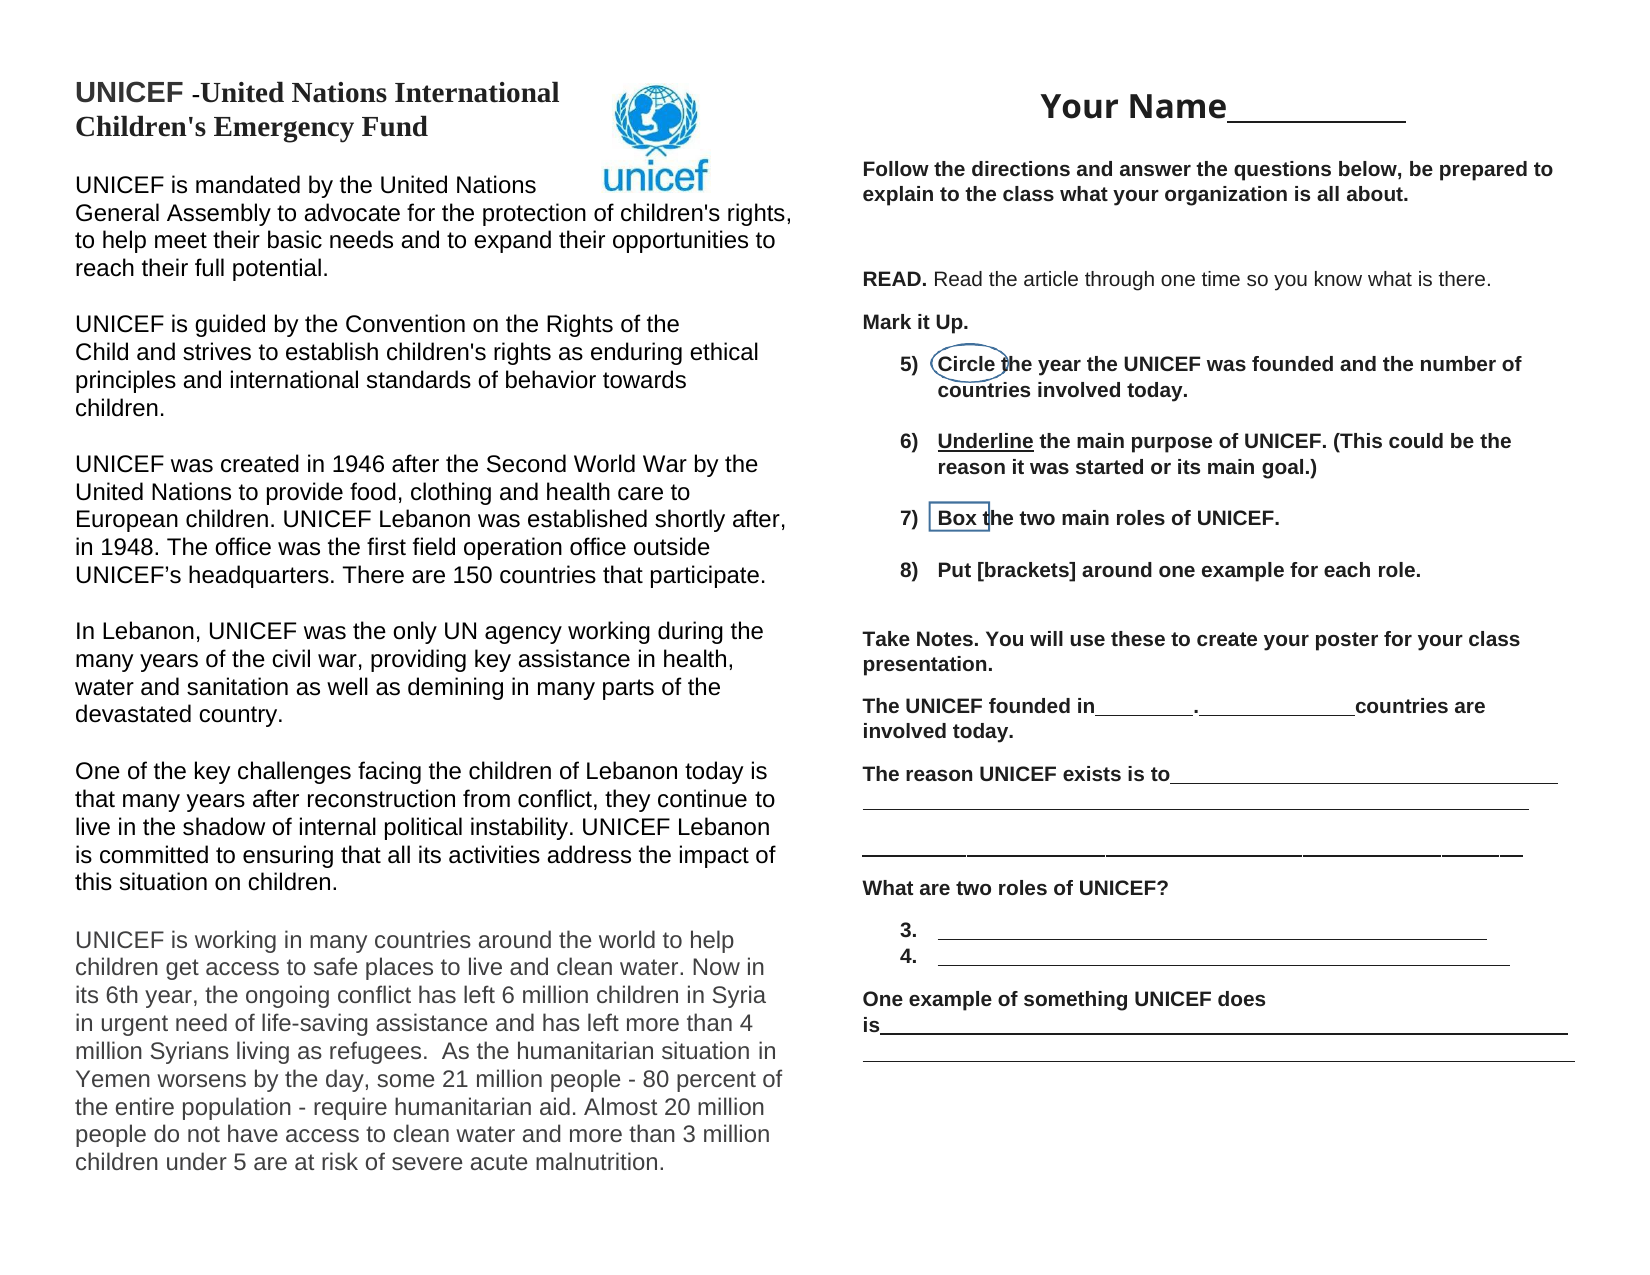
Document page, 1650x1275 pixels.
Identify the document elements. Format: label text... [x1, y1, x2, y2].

text Mark it Up. [862, 310, 1589, 334]
text 4. [900, 944, 1589, 968]
text UNICEF is guided by the Convention on the Rights of the [75, 311, 803, 338]
list Put [brackets] around one example for each role. [900, 558, 1589, 582]
text UNICEF is working in many countries around the world to help children get access to safe places to live and clean water. Now in its 6th year, the ongoing conflict has left 6 million children in Syria in urgent need of life-saving assistance and has left more than 4 [75, 926, 769, 1037]
text Take Notes. You will use these to create your poster for your class presentation. [862, 626, 1556, 676]
text In Lebanon, UNICEF was the only UN agency working during the many years of the civil war, providing key assistance in health, water and sanitation as well as demining in many parts of the devastated country. [75, 617, 767, 728]
text this situation on children. [75, 868, 772, 896]
list Underline the main purpose of UNICEF. (This could be the reason it was started or its main goal.) [900, 429, 1512, 478]
text 3. [900, 918, 1589, 942]
text One example of something UNICEF does [862, 987, 1589, 1011]
text live in the shadow of internal political instability. UNICEF Lebanon is committed to ensuring that all its activities address the impact of [75, 813, 779, 868]
text General Assembly to advocate for the protection of children's rights, to help meet their basic needs and to expand their opportunities to reach their full potential. [75, 199, 803, 282]
text UNICEF was created in 1946 after the Second World War by the United Nations to provide food, clothing and health care to European children. UNICEF Lebanon was established shortly after, in 1948. The office was the first field operation office outside UNICEF’s headquarters. There are 150 countries that participate. [75, 450, 789, 588]
text READ. Read the article through one time so you know what is there. [862, 267, 1589, 291]
text Child and strives to establish children's rights as enduring ethical principles and international standards of behavior towards children. [75, 338, 762, 421]
picture [930, 343, 1009, 352]
text The UNICEF founded in . countries are involved today. [862, 694, 1487, 743]
picture [601, 83, 711, 193]
text Your Name [1040, 83, 1589, 129]
text Yemen worsens by the day, some 21 million people - 80 percent of the entire population - require humanitarian aid. Almost 20 million people do not have access to clean water and more than 3 million children under 5 are at risk of severe acute malnutrition. [75, 1065, 786, 1176]
list Circle the year the UNICEF was founded and the number of countries involved today. [900, 352, 1522, 402]
text The reason UNICEF exists is to [862, 762, 1589, 786]
text What are two roles of UNICEF? [862, 876, 1589, 900]
text is [862, 1012, 1589, 1036]
text that many years after reconstruction from conflict, they continue to [75, 786, 1589, 813]
text million Syrians living as refugees. As the humanitarian situation in [75, 1037, 1589, 1064]
text Follow the directions and answer the questions below, be prepared to explain to the class what your organization is all about. [862, 157, 1556, 206]
text UNICEF -United Nations International Children's Emergency Fund [75, 75, 689, 142]
text One of the key challenges facing the children of Lebanon today is [75, 757, 803, 785]
text UNICEF is mandated by the United Nations [75, 171, 803, 199]
list Box the two main roles of UNICEF. [900, 506, 1589, 530]
